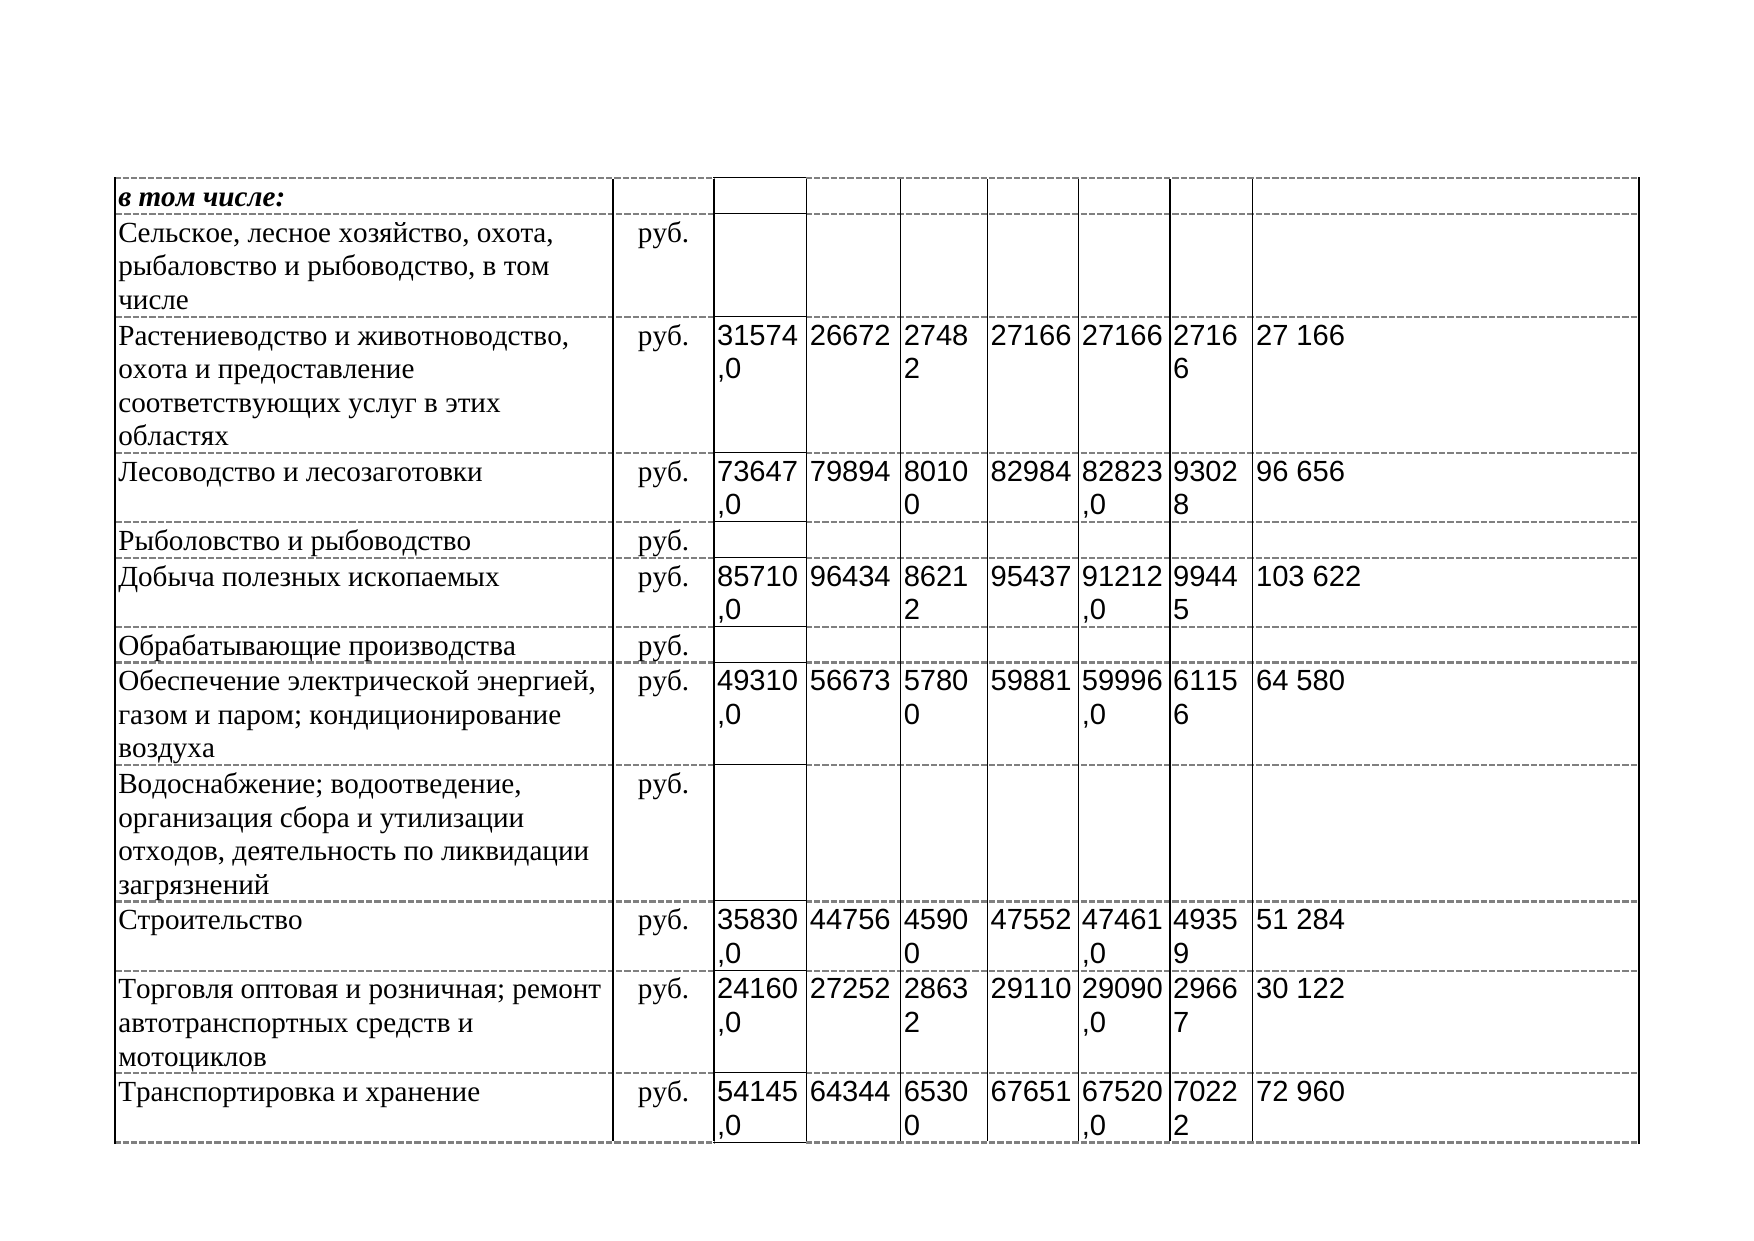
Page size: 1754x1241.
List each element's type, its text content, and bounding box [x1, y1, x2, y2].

table_cell 80100 [901, 452, 987, 521]
table_cell [988, 521, 1078, 557]
table_cell 54145,0 [715, 1073, 806, 1141]
table_cell Сельское, лесное хозяйство, охота, рыбаловство и рыбоводство, в том числе [116, 213, 612, 316]
table_cell 45900 [901, 900, 987, 969]
table_cell [1170, 177, 1252, 213]
table_cell 57800 [901, 661, 987, 764]
table_cell 59996,0 [1079, 661, 1169, 764]
table_cell 47461,0 [1079, 900, 1169, 969]
table_cell Лесоводство и лесозаготовки [116, 452, 612, 521]
table_cell 73647,0 [715, 453, 806, 521]
table_cell руб. [614, 1072, 713, 1141]
table_cell 96434 [807, 557, 900, 626]
table_cell 95437 [988, 557, 1078, 626]
table_cell [901, 764, 987, 900]
table_cell 27482 [901, 316, 987, 452]
table_cell [715, 765, 806, 900]
table_cell [988, 626, 1078, 661]
table_cell 85710,0 [715, 558, 806, 626]
table_cell Обрабатывающие производства [116, 626, 612, 661]
table_cell [715, 178, 806, 213]
table_cell 72 960 [1253, 1072, 1638, 1141]
table_cell руб. [614, 900, 713, 969]
table_cell [1079, 764, 1169, 900]
table_cell Растениеводство и животноводство, охота и предоставление соответствующих услуг в этих областях [116, 316, 612, 452]
table_cell [807, 177, 900, 213]
table_cell 82984 [988, 452, 1078, 521]
table_cell 79894 [807, 452, 900, 521]
table_cell [807, 213, 900, 316]
table_cell [901, 213, 987, 316]
table_cell [613, 177, 714, 213]
table_cell [988, 764, 1078, 900]
table_cell Рыболовство и рыбоводство [116, 521, 612, 557]
table_cell 27166 [988, 316, 1078, 452]
table_cell 47552 [988, 900, 1078, 969]
table_cell руб. [614, 626, 713, 661]
table_cell 99445 [1171, 557, 1252, 626]
table_cell 29110 [988, 970, 1078, 1072]
table_cell 27 166 [1253, 316, 1638, 452]
table_cell 91212,0 [1079, 557, 1169, 626]
table_cell руб. [614, 970, 713, 1072]
table_cell 86212 [901, 557, 987, 626]
table_cell 29090,0 [1079, 970, 1169, 1072]
table_cell 27252 [807, 970, 900, 1072]
table_cell [1171, 213, 1252, 316]
table_cell руб. [614, 764, 713, 900]
table_cell 93028 [1171, 452, 1252, 521]
table_cell 67520,0 [1079, 1072, 1169, 1141]
table_cell [1253, 626, 1638, 661]
table_cell руб. [614, 452, 713, 521]
table_cell руб. [614, 213, 713, 316]
table_cell [1253, 213, 1638, 316]
table_cell [1171, 764, 1252, 900]
table_cell 24160,0 [715, 971, 806, 1072]
table_cell 59881 [988, 661, 1078, 764]
table_cell [988, 213, 1078, 316]
table_cell [1079, 626, 1169, 661]
table_cell [1079, 213, 1169, 316]
table_cell 56673 [807, 661, 900, 764]
table_cell 49310,0 [715, 663, 806, 764]
table_cell 103 622 [1253, 557, 1638, 626]
table_cell 61156 [1171, 661, 1252, 764]
table_cell 44756 [807, 900, 900, 969]
table_cell 29667 [1171, 970, 1252, 1072]
table_cell [1253, 521, 1638, 557]
table_cell [1171, 626, 1252, 661]
table_cell Водоснабжение; водоотведение, организация сбора и утилизации отходов, деятельность по ликвидации загрязнений [116, 764, 612, 900]
table_cell [901, 626, 987, 661]
table_cell [901, 177, 987, 213]
table_cell руб. [614, 557, 713, 626]
table_cell 31574,0 [715, 317, 806, 452]
table_cell 82823,0 [1079, 452, 1169, 521]
table_cell [987, 177, 1078, 213]
table_cell [715, 214, 806, 316]
table_cell в том числе: [116, 177, 613, 213]
table_cell руб. [614, 316, 713, 452]
table_cell 70222 [1171, 1072, 1252, 1141]
table_cell 35830,0 [715, 901, 806, 969]
table_cell [715, 522, 806, 557]
table_cell Добыча полезных ископаемых [116, 557, 612, 626]
table_cell 64 580 [1253, 661, 1638, 764]
table_cell [1079, 521, 1169, 557]
table_cell [1079, 177, 1169, 213]
table_cell 30 122 [1253, 970, 1638, 1072]
table_cell [1253, 764, 1638, 900]
table_cell Обеспечение электрической энергией, газом и паром; кондиционирование воздуха [116, 661, 612, 764]
table_cell 26672 [807, 316, 900, 452]
table_cell 67651 [988, 1072, 1078, 1141]
table_cell 51 284 [1253, 900, 1638, 969]
table_cell 27166 [1171, 316, 1252, 452]
table_cell [901, 521, 987, 557]
table_cell 27166 [1079, 316, 1169, 452]
table_cell [1253, 177, 1638, 213]
table_cell Торговля оптовая и розничная; ремонт автотранспортных средств и мотоциклов [116, 970, 612, 1072]
table_cell 64344 [807, 1072, 900, 1141]
table_cell [715, 627, 806, 661]
table_cell [807, 521, 900, 557]
table_cell Строительство [116, 900, 612, 969]
table_cell 28632 [901, 970, 987, 1072]
table_cell 96 656 [1253, 452, 1638, 521]
table_cell руб. [614, 661, 713, 764]
table_cell 65300 [901, 1072, 987, 1141]
table_cell руб. [614, 521, 713, 557]
table_cell Транспортировка и хранение [116, 1072, 612, 1141]
table_cell [807, 764, 900, 900]
table_cell [1171, 521, 1252, 557]
table_cell [807, 626, 900, 661]
table_cell 49359 [1171, 900, 1252, 969]
